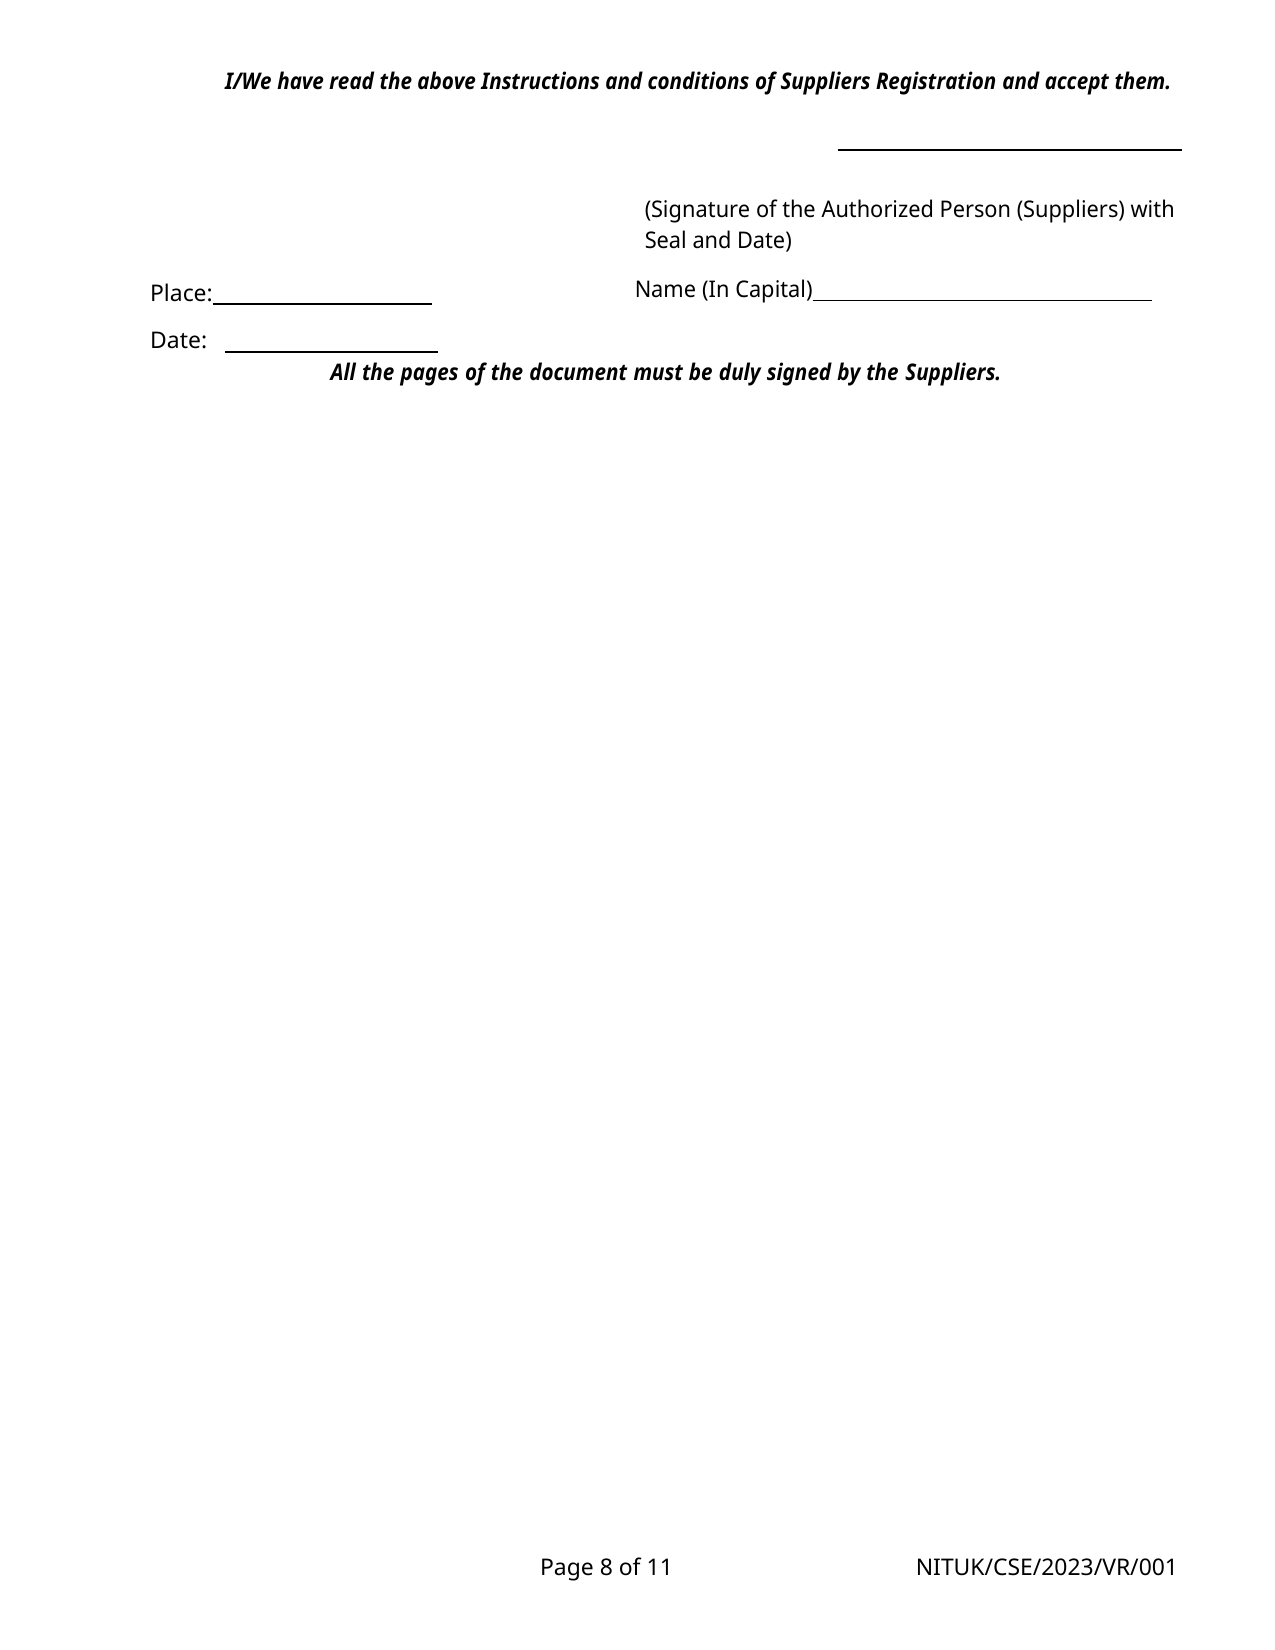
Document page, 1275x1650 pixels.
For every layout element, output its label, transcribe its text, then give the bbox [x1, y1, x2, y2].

text I/We have read the above Instructions and conditions of Suppliers Registration and accept them. [225, 64, 1194, 96]
text Place: Date: [150, 277, 436, 356]
text All the pages of the document must be duly signed by the Suppliers. [276, 356, 1056, 387]
text (Signature of the Authorized Person (Suppliers) with Seal and Date) [644, 193, 1194, 256]
text Name (In Capital) [634, 273, 1194, 304]
